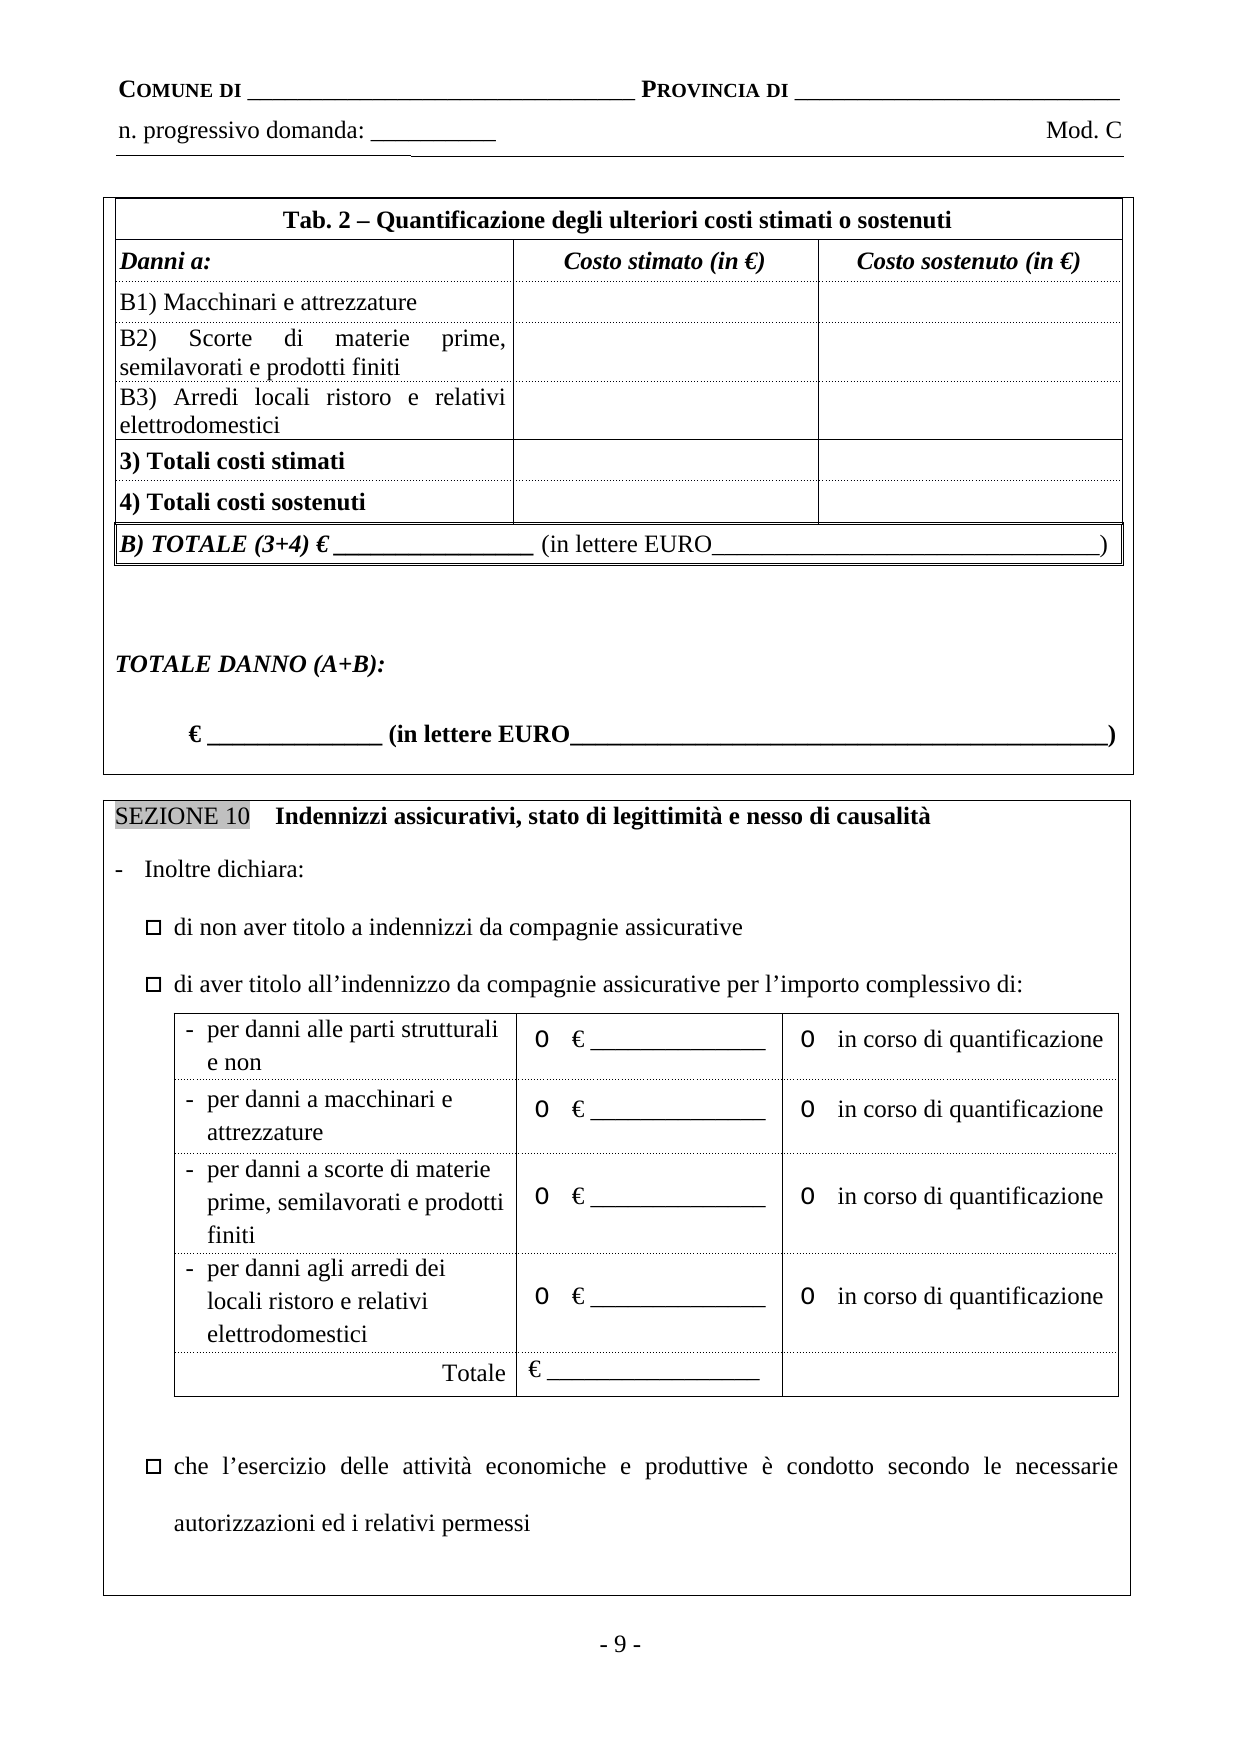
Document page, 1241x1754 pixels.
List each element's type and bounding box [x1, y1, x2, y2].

table_header [104, 801, 1130, 1595]
table_header [104, 198, 1133, 774]
